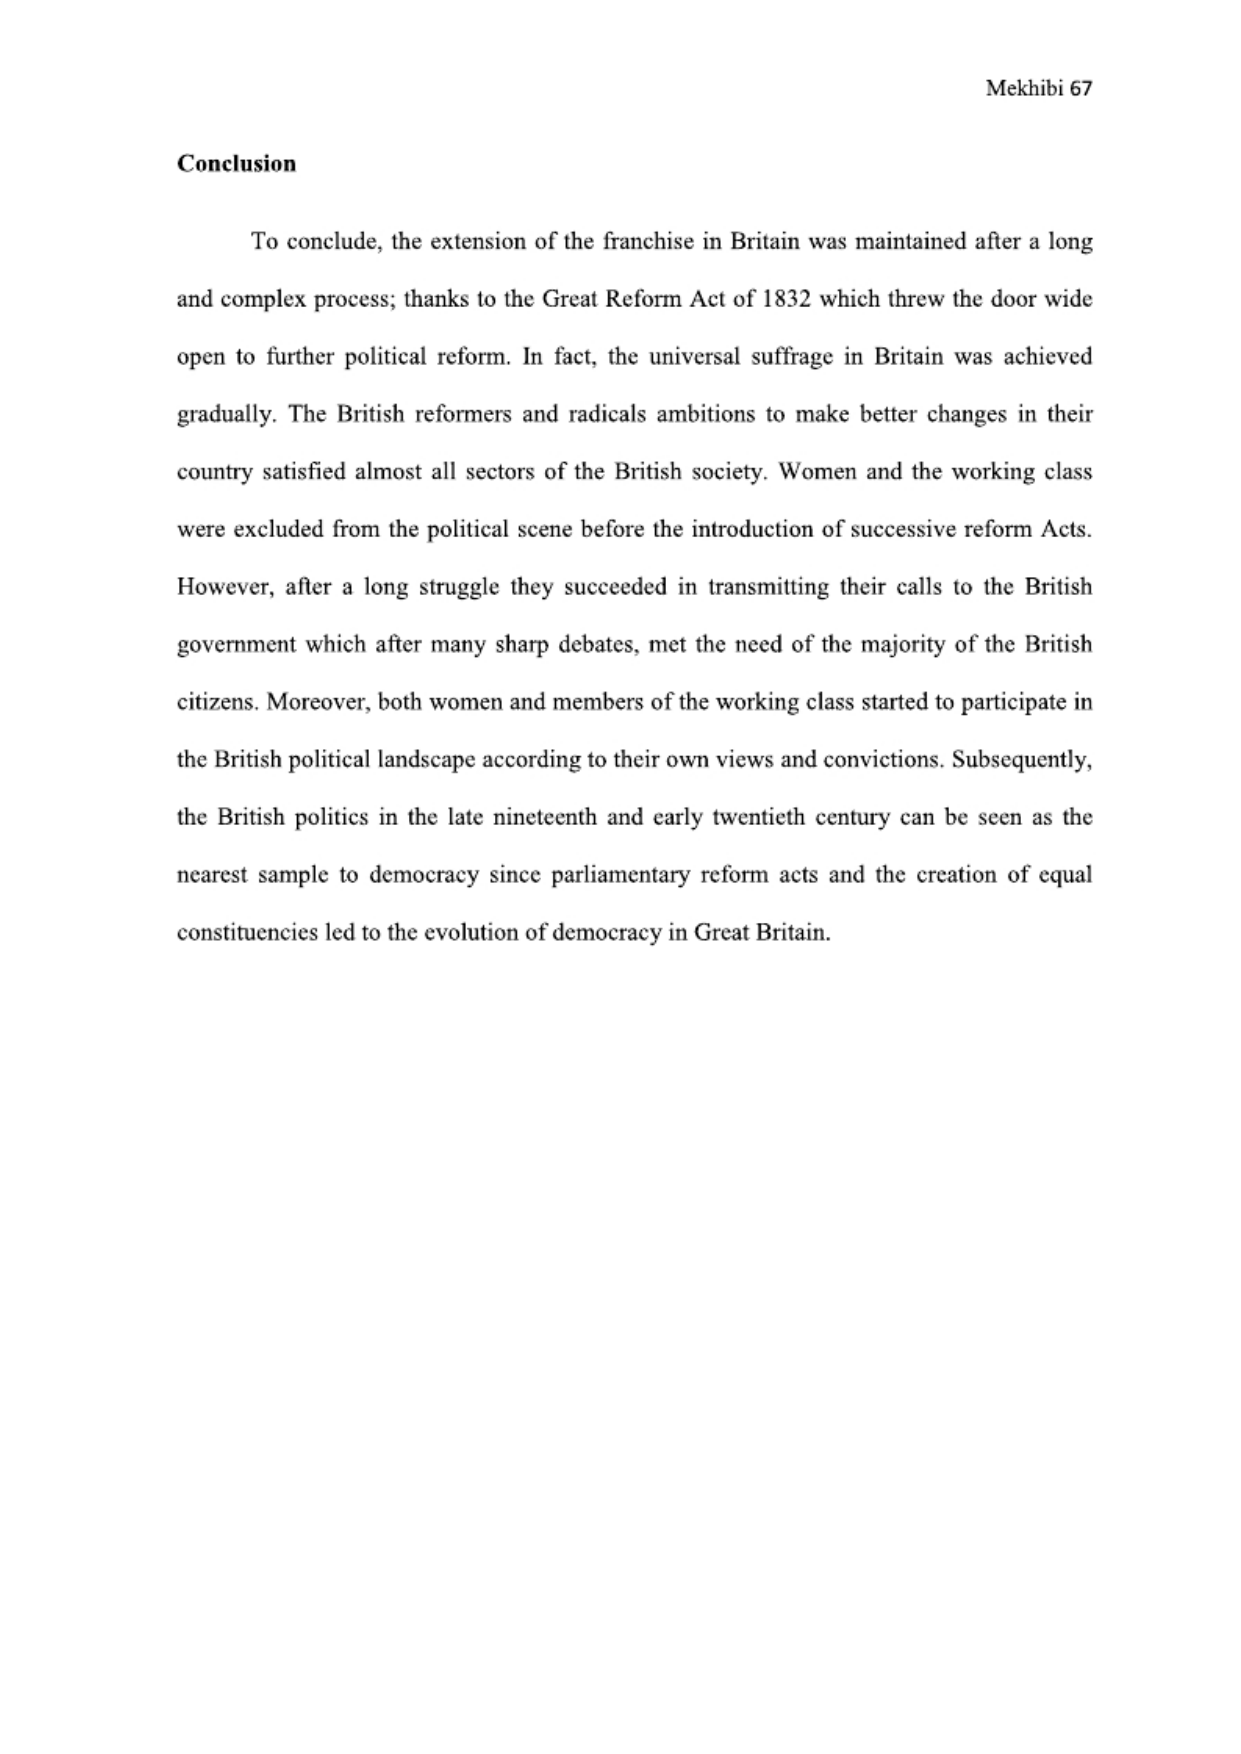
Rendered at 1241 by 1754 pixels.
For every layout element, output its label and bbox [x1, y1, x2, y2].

picture [175, 77, 1096, 947]
